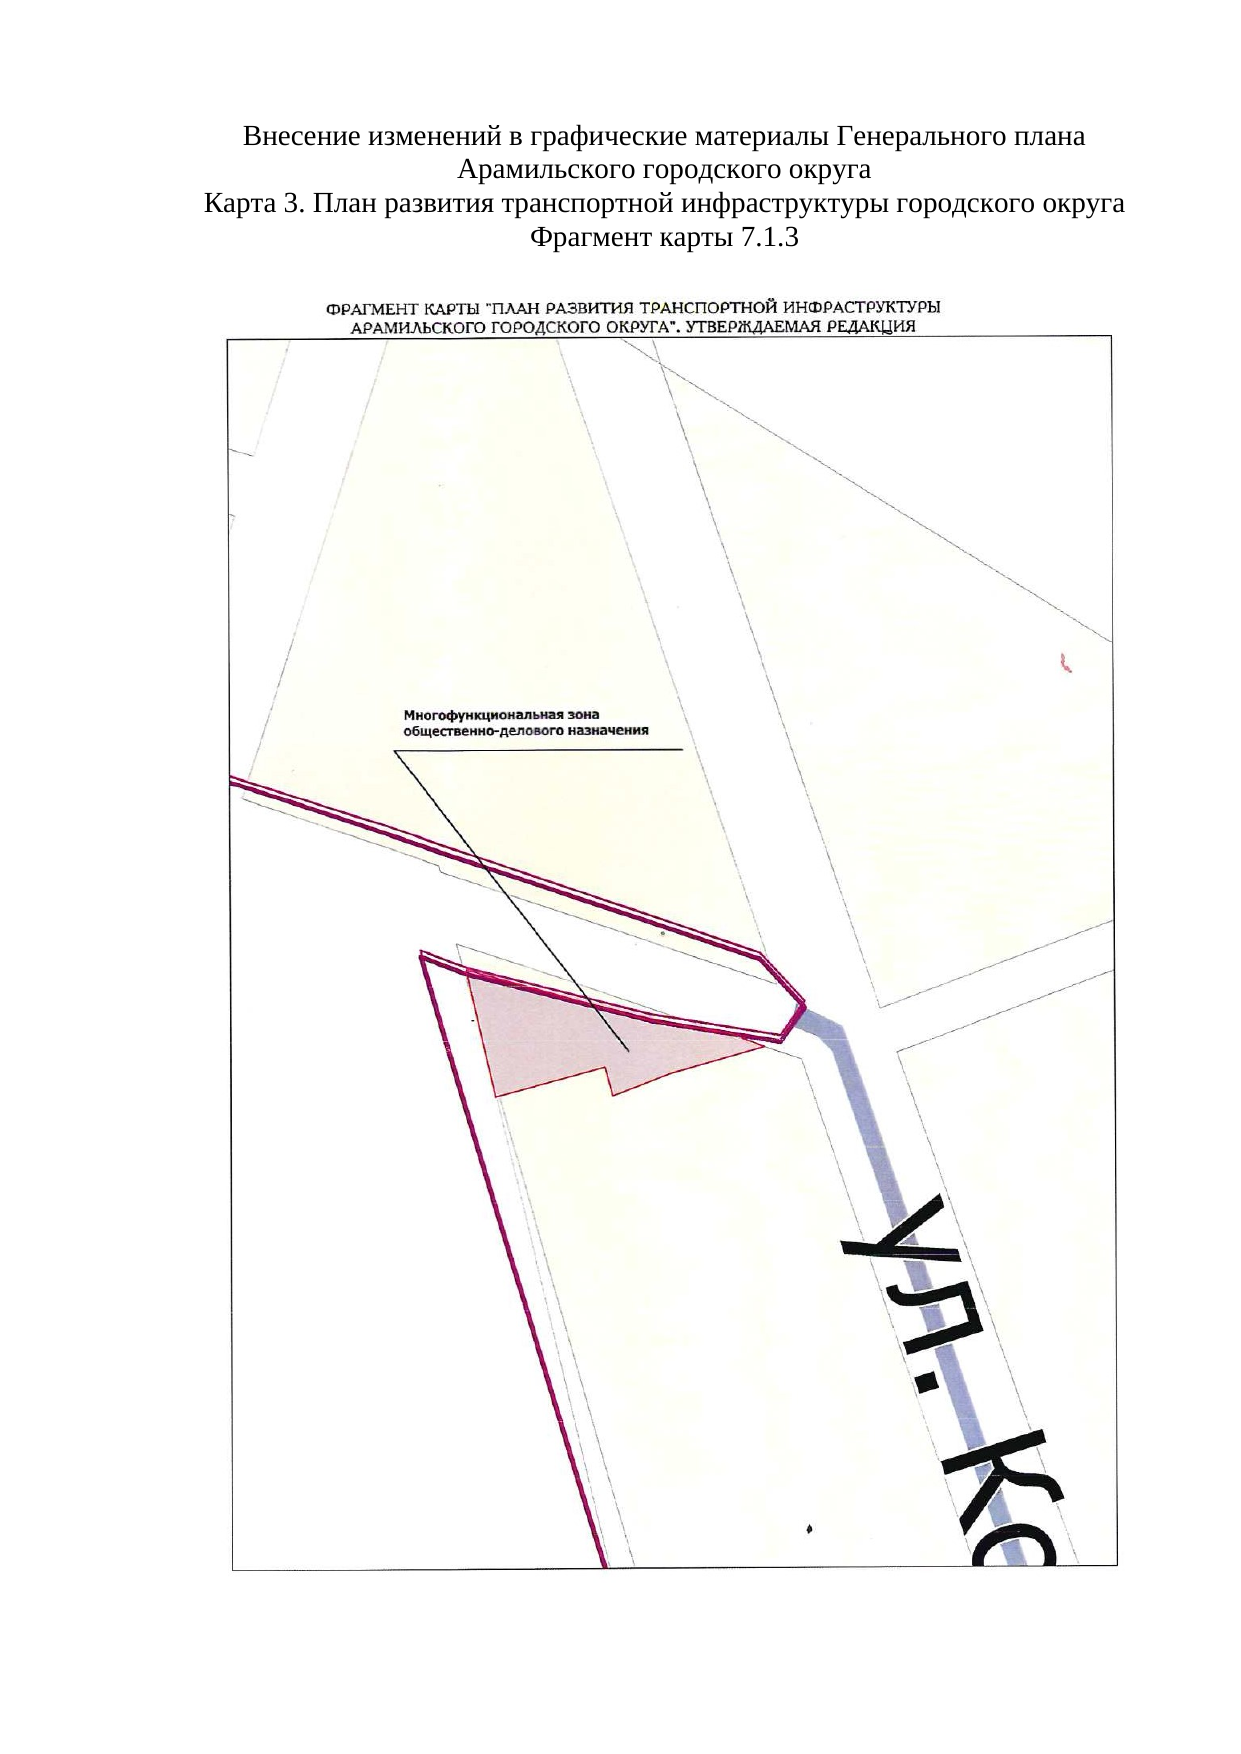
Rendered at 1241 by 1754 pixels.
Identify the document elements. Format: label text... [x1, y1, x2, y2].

picture [208, 276, 1133, 1583]
text Карта 3. План развития транспортной инфраструктуры городского округа [177, 185, 1152, 219]
text Фрагмент карты 7.1.3 [177, 219, 1152, 252]
text Внесение изменений в графические материалы Генерального плана Арамильского городского округа [177, 118, 1152, 185]
